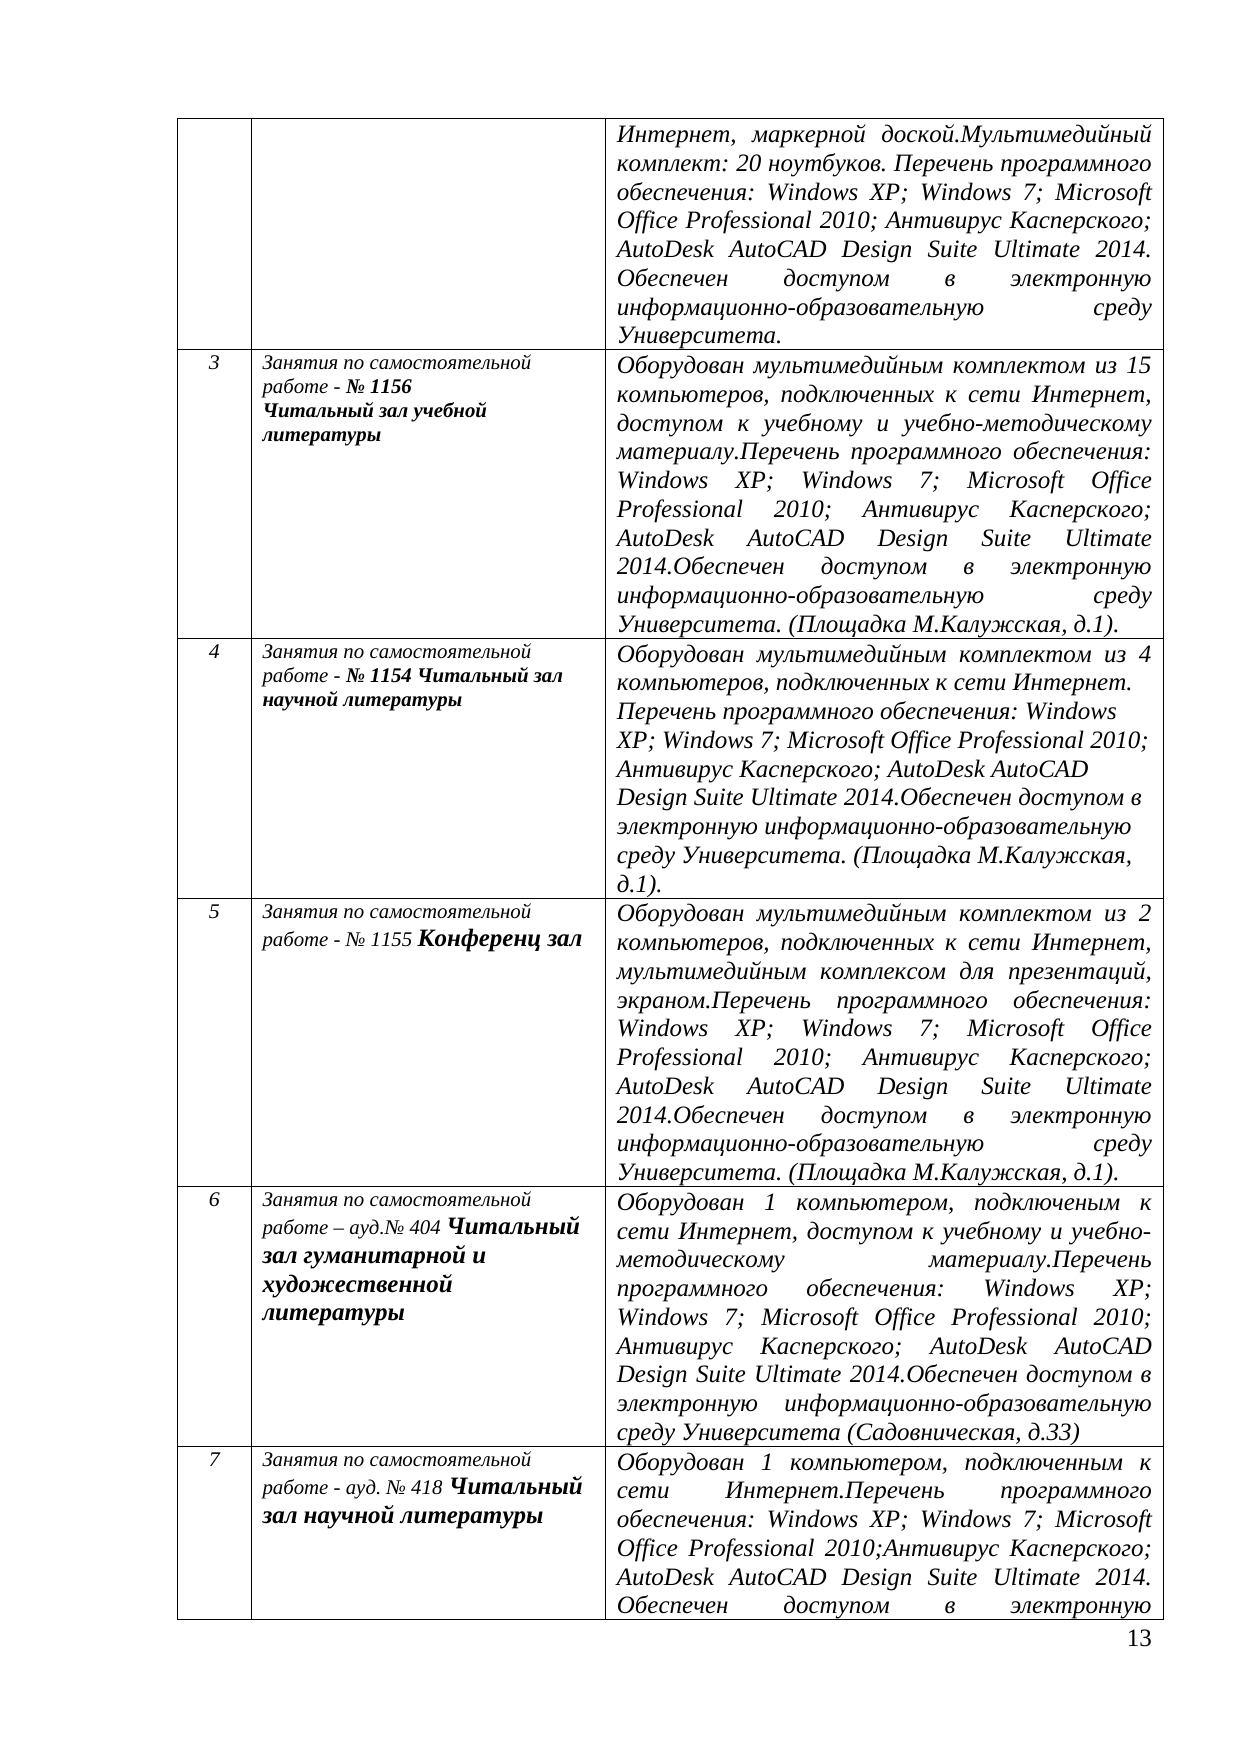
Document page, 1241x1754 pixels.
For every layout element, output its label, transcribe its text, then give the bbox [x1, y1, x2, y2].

table_cell Занятия по самостоятельной работе - № 1156 Читальный зал учебной литературы [252, 350, 605, 638]
table_cell Оборудован 1 компьютером, подключеным к сети Интернет, доступом к учебному и учебно-методическому материалу.Перечень программного обеспечения: Windows XP; Windows 7; Microsoft Office Professional 2010; Антивирус Касперского; AutoDesk AutoCAD Design Suite Ultimate 2014.Обеспечен доступом в электронную информационно-образовательную среду Университета (Садовническая, д.33) [606, 1187, 1163, 1446]
table_cell 5 [178, 899, 251, 1186]
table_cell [606, 119, 1163, 349]
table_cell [252, 119, 605, 349]
table_cell Занятия по самостоятельной работе – ауд.№ 404 Читальный зал гуманитарной и художественной литературы [252, 1187, 605, 1446]
table_cell Занятия по самостоятельной работе - № 1155 Конференц зал [252, 899, 605, 1186]
table_cell Оборудован мультимедийным комплектом из 4 компьютеров, подключенных к сети Интернет. Перечень программного обеспечения: Windows XP; Windows 7; Microsoft Office Professional 2010; Антивирус Касперского; AutoDesk AutoCAD Design Suite Ultimate 2014.Обеспечен доступом в электронную информационно-образовательную среду Университета. (Площадка М.Калужская, д.1). [606, 639, 1163, 897]
table_cell 6 [178, 1187, 251, 1446]
table_cell 2 [178, 119, 251, 349]
table_cell 4 [178, 639, 251, 897]
table_cell 7 [178, 1447, 251, 1619]
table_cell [252, 1447, 605, 1619]
table_cell Занятия по самостоятельной работе - № 1154 Читальный зал научной литературы [252, 639, 605, 897]
table_cell Оборудован мультимедийным комплектом из 15 компьютеров, подключенных к сети Интернет, доступом к учебному и учебно-методическому материалу.Перечень программного обеспечения: Windows XP; Windows 7; Microsoft Office Professional 2010; Антивирус Касперского; AutoDesk AutoCAD Design Suite Ultimate 2014.Обеспечен доступом в электронную информационно-образовательную среду Университета. (Площадка М.Калужская, д.1). [606, 350, 1163, 638]
table_cell 3 [178, 350, 251, 638]
table_cell Оборудован мультимедийным комплектом из 2 компьютеров, подключенных к сети Интернет, мультимедийным комплексом для презентаций, экраном.Перечень программного обеспечения: Windows XP; Windows 7; Microsoft Office Professional 2010; Антивирус Касперского; AutoDesk AutoCAD Design Suite Ultimate 2014.Обеспечен доступом в электронную информационно-образовательную среду Университета. (Площадка М.Калужская, д.1). [606, 899, 1163, 1186]
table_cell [606, 1447, 1163, 1619]
